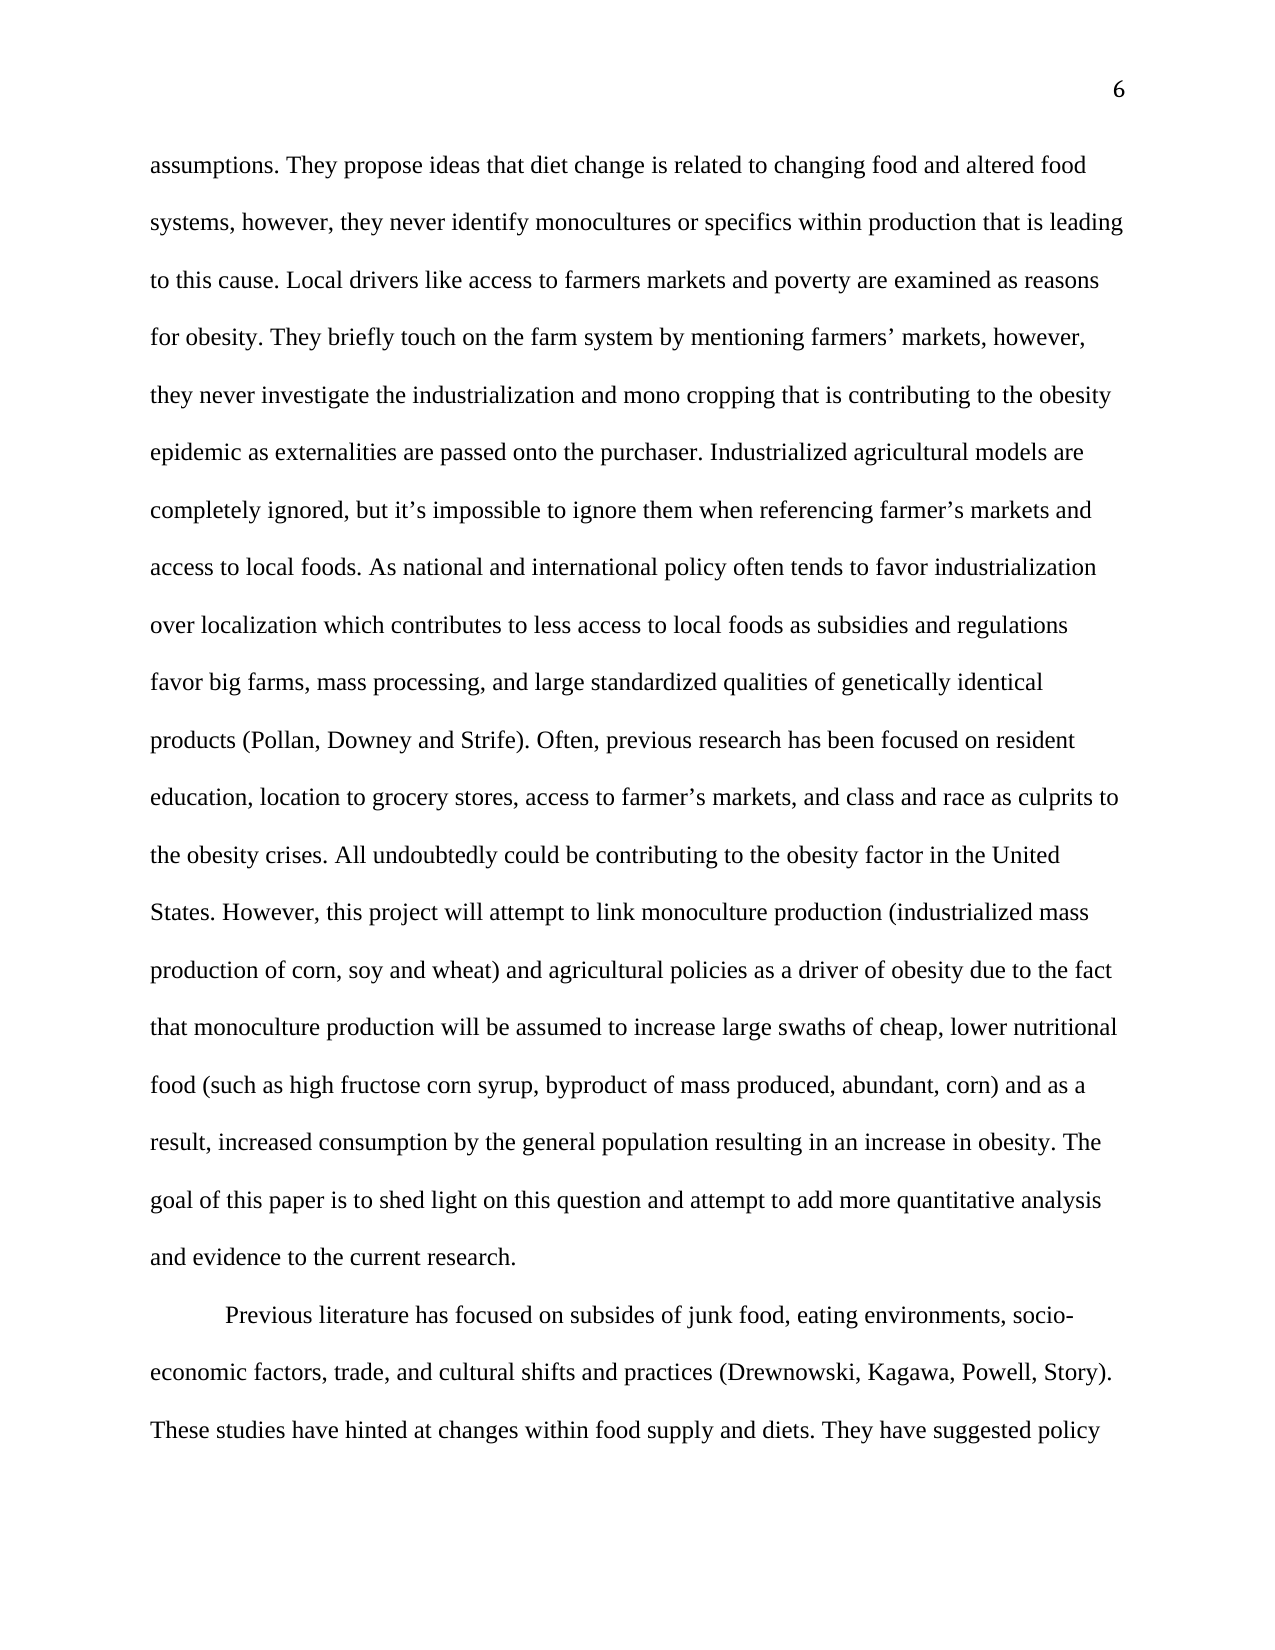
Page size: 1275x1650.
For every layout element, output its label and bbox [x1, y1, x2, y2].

text [150, 1300, 1125, 1444]
text [150, 150, 1125, 1271]
